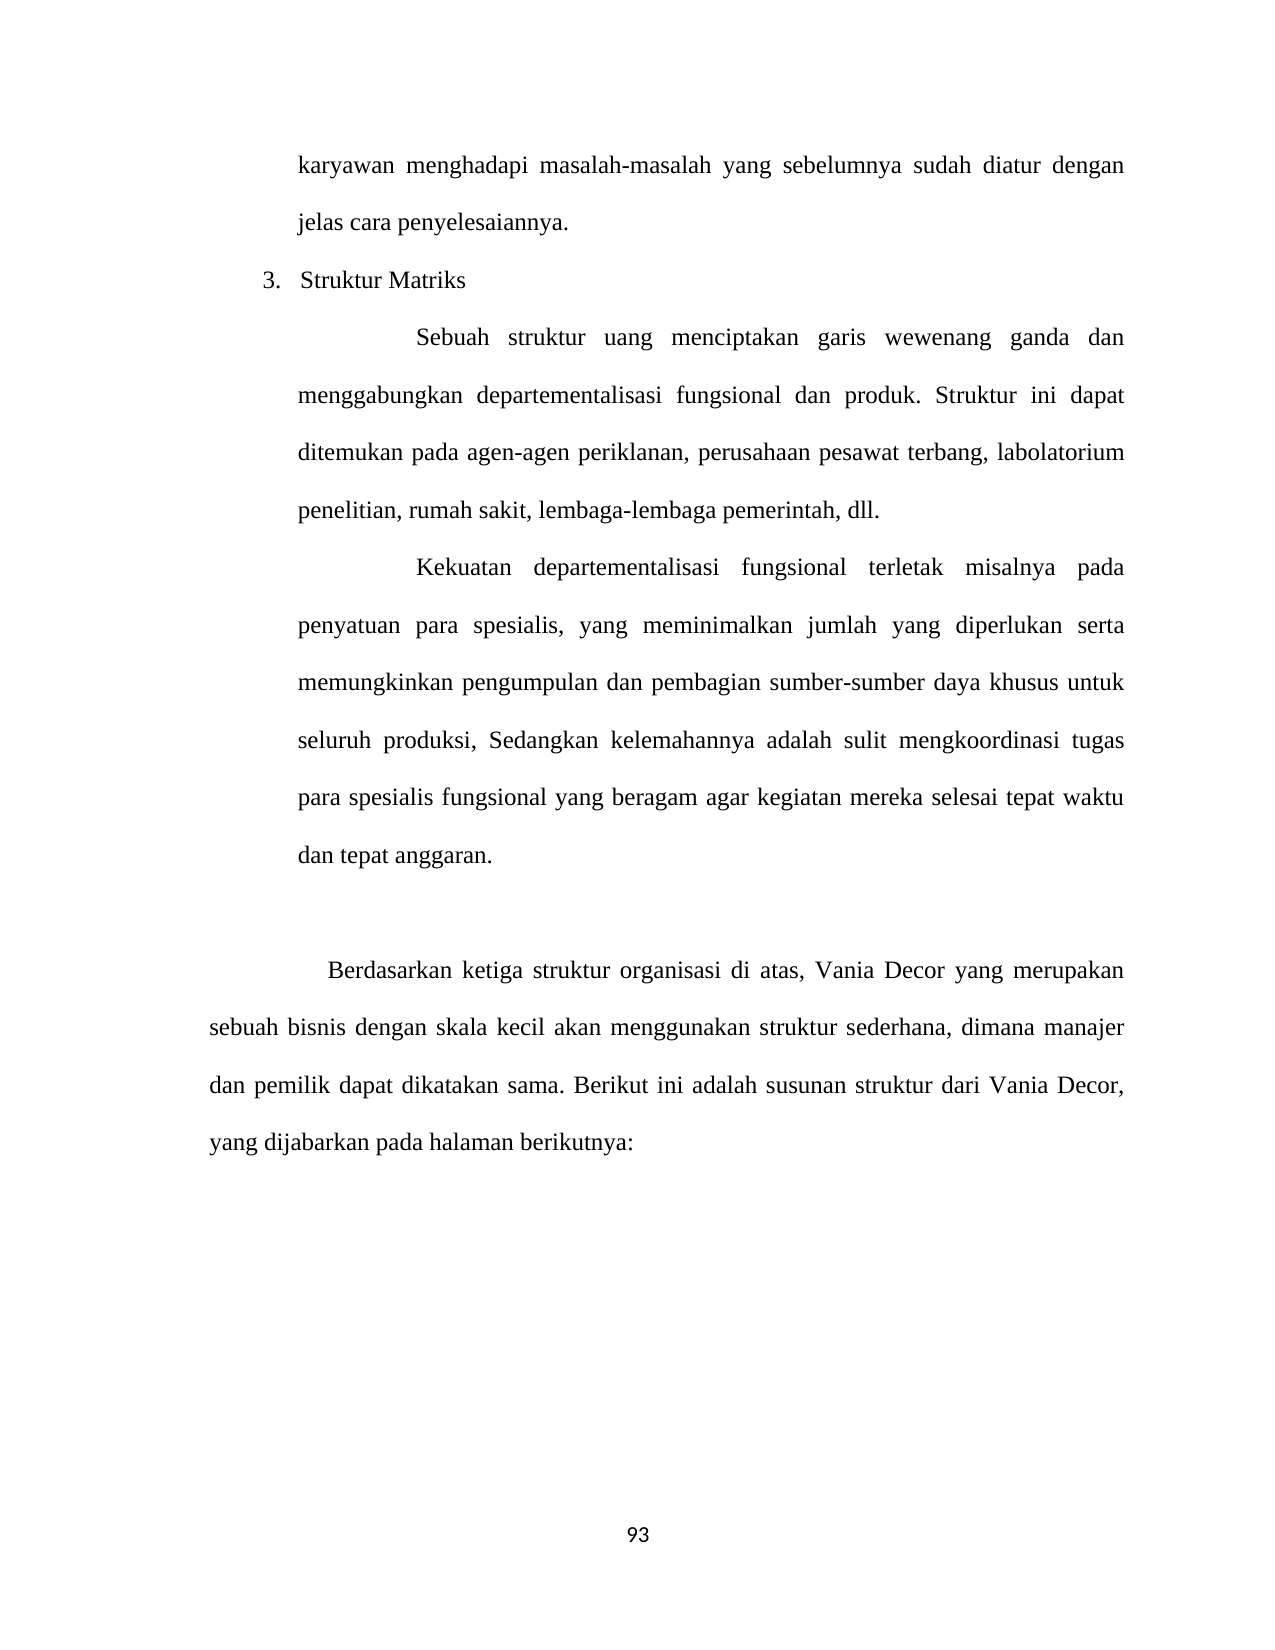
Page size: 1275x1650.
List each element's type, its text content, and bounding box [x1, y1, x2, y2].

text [298, 150, 1125, 236]
list Struktur Matriks [262, 265, 1125, 294]
text Sebuah struktur uang menciptakan garis wewenang ganda dan menggabungkan departementalisasi fungsional dan produk. Struktur ini dapat ditemukan pada agen-agen periklanan, perusahaan pesawat terbang, labolatorium penelitian, rumah sakit, lembaga-lembaga pemerintah, dll. [298, 322, 1125, 524]
list Berdasarkan ketiga struktur organisasi di atas, Vania Decor yang merupakan sebuah bisnis dengan skala kecil akan menggunakan struktur sederhana, dimana manajer dan pemilik dapat dikatakan sama. Berikut ini adalah susunan struktur dari Vania Decor, yang dijabarkan pada halaman berikutnya: [209, 955, 1125, 1156]
text Kekuatan departementalisasi fungsional terletak misalnya pada penyatuan para spesialis, yang meminimalkan jumlah yang diperlukan serta memungkinkan pengumpulan dan pembagian sumber-sumber daya khusus untuk seluruh produksi, Sedangkan kelemahannya adalah sulit mengkoordinasi tugas para spesialis fungsional yang beragam agar kegiatan mereka selesai tepat waktu dan tepat anggaran. [298, 552, 1125, 869]
